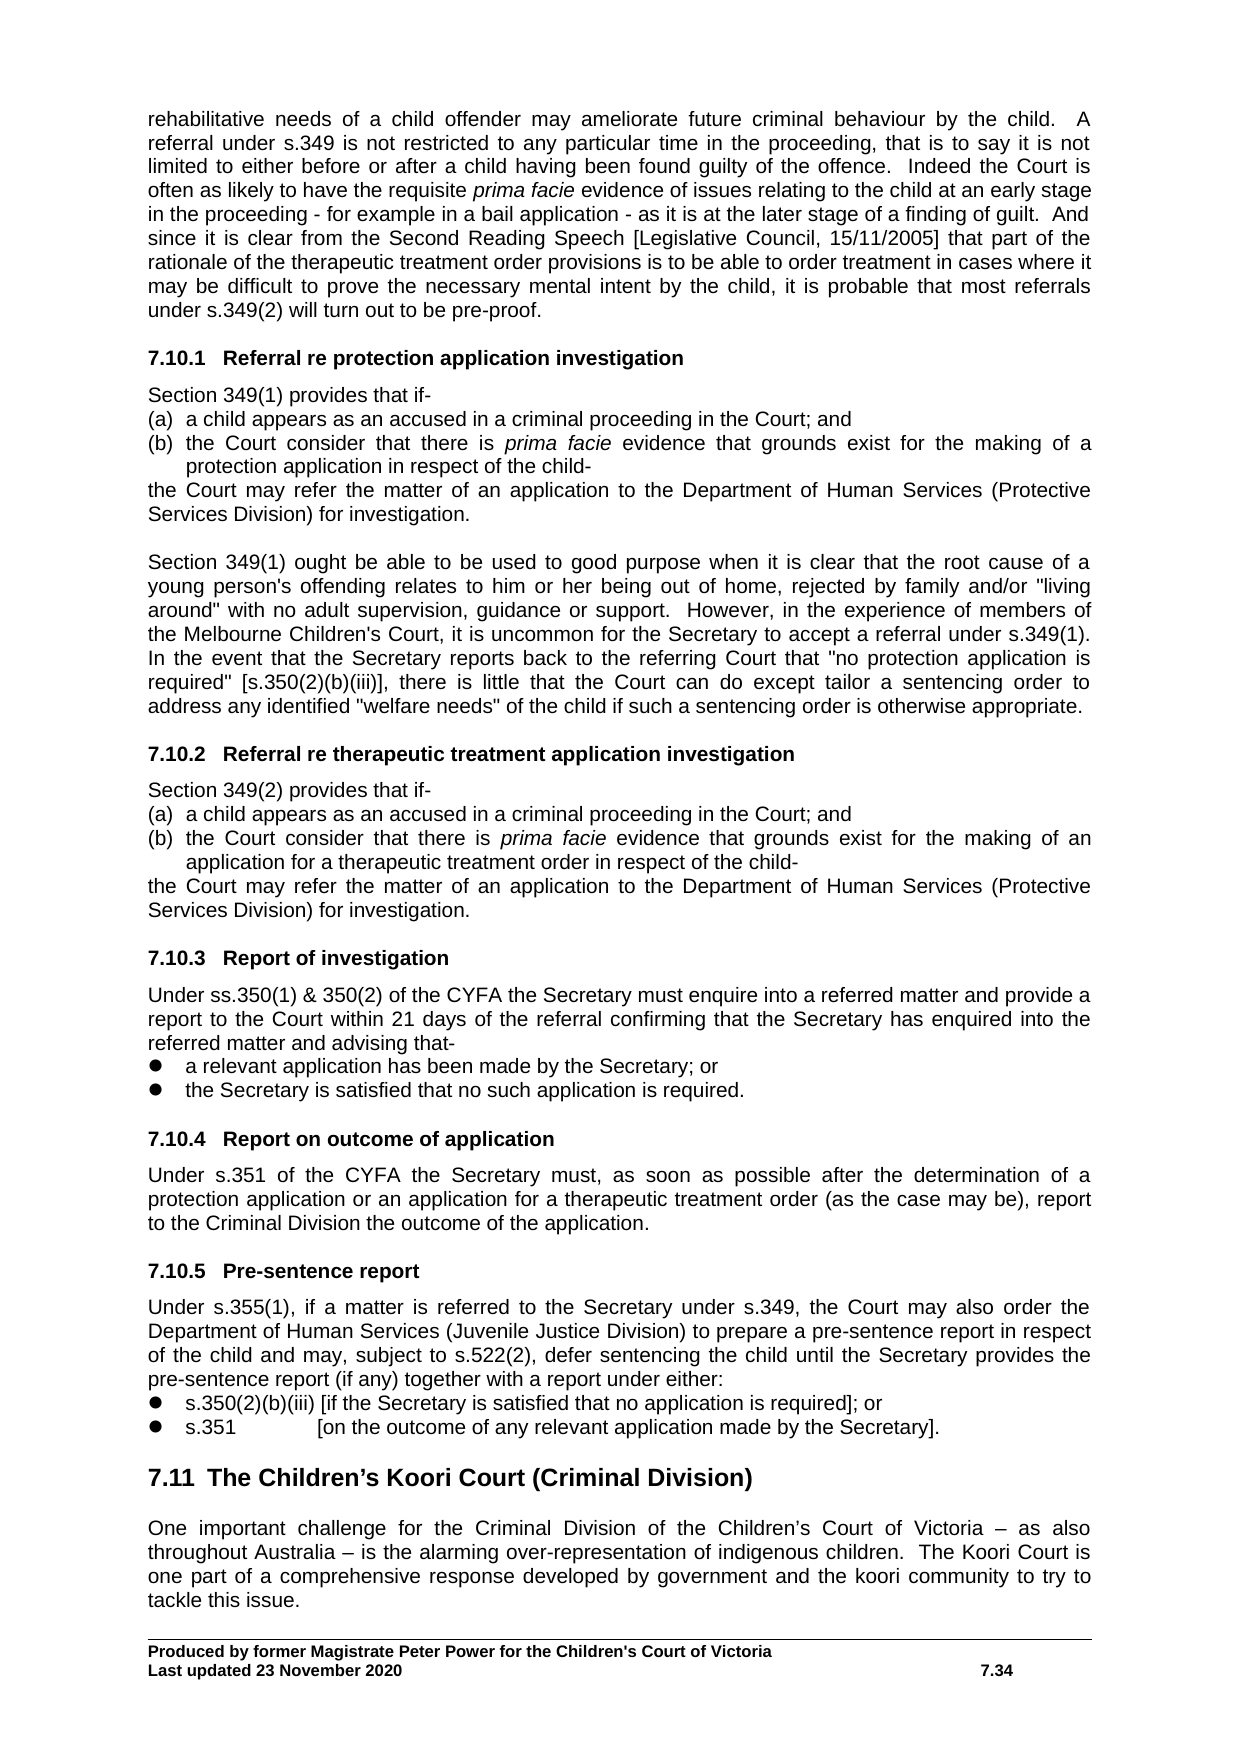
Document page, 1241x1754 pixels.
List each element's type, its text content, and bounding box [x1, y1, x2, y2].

subtitle 7.10.3 Report of investigation [148, 946, 1092, 970]
text One important challenge for the Criminal Division of the Children’s Court of Victoria – as also throughout – is the alarming over-representation of indigenous children. The is one part of a comprehensive response developed by government and the koori community to try to tackle this issue. [148, 1516, 1092, 1612]
text (b) the Court consider that there is prima facie evidence that grounds exist for the making of a protection application in respect of the child- [148, 430, 1092, 478]
list the Secretary is satisfied that no such application is required. [148, 1078, 1092, 1102]
subtitle 7.10.5 Pre-sentence report [148, 1259, 1092, 1283]
subtitle 7.10.2 Referral re therapeutic treatment application investigation [148, 742, 1092, 766]
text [148, 106, 1092, 322]
text Section 349(1) ought be able to be used to good purpose when it is clear that the root cause of a young person's offending relates to him or her being out of home, rejected by family and/or "living around" with no adult supervision, guidance or support. However, in the experience of members of the Melbourne Children's Court, it is uncommon for the Secretary to accept a referral under s.349(1). In the event that the Secretary reports back to the referring Court that "no protection application is required" [s.350(2)(b)(iii)], there is little that the Court can do except tailor a sentencing order to address any identified "welfare needs" of the child if such a sentencing order is otherwise appropriate. [148, 550, 1092, 718]
subtitle 7.10.1 Referral re protection application investigation [148, 346, 1092, 370]
list a relevant application has been made by the Secretary; or [148, 1054, 1092, 1078]
text (a) a child appears as an accused in a criminal proceeding in the Court; and [148, 406, 1092, 430]
subtitle 7.10.4 Report on outcome of application [148, 1126, 1092, 1150]
text (a) a child appears as an accused in a criminal proceeding in the Court; and [148, 802, 1092, 826]
text the Court may refer the matter of an application to the Department of Human Services (Protective Services Division) for investigation. [148, 874, 1092, 922]
list s.350(2)(b)(iii) [if the Secretary is satisfied that no application is required]; or [148, 1391, 1092, 1415]
text Under s.355(1), if a matter is referred to the Secretary under s.349, the Court may also order the Department of Human Services (Juvenile Justice Division) to prepare a pre-sentence report in respect of the child and may, subject to s.522(2), defer sentencing the child until the Secretary provides the pre-sentence report (if any) together with a report under either: [148, 1295, 1092, 1391]
text Under ss.350(1) & 350(2) of the CYFA the Secretary must enquire into a referred matter and provide a report to the Court within 21 days of the referral confirming that the Secretary has enquired into the referred matter and advising that- [148, 982, 1092, 1054]
text (b) the Court consider that there is prima facie evidence that grounds exist for the making of an application for a therapeutic treatment order in respect of the child- [148, 826, 1092, 874]
text Under s.351 of the CYFA the Secretary must, as soon as possible after the determination of a protection application or an application for a therapeutic treatment order (as the case may be), report to the Criminal Division the outcome of the application. [148, 1163, 1092, 1235]
list s.351 [on the outcome of any relevant application made by the Secretary]. [148, 1415, 1092, 1439]
text Section 349(1) provides that if- [148, 382, 1092, 406]
subtitle 7.11 The Children’s (Criminal Division) [148, 1463, 1092, 1492]
text the Court may refer the matter of an application to the Department of Human Services (Protective Services Division) for investigation. [148, 478, 1092, 526]
text Section 349(2) provides that if- [148, 778, 1092, 802]
